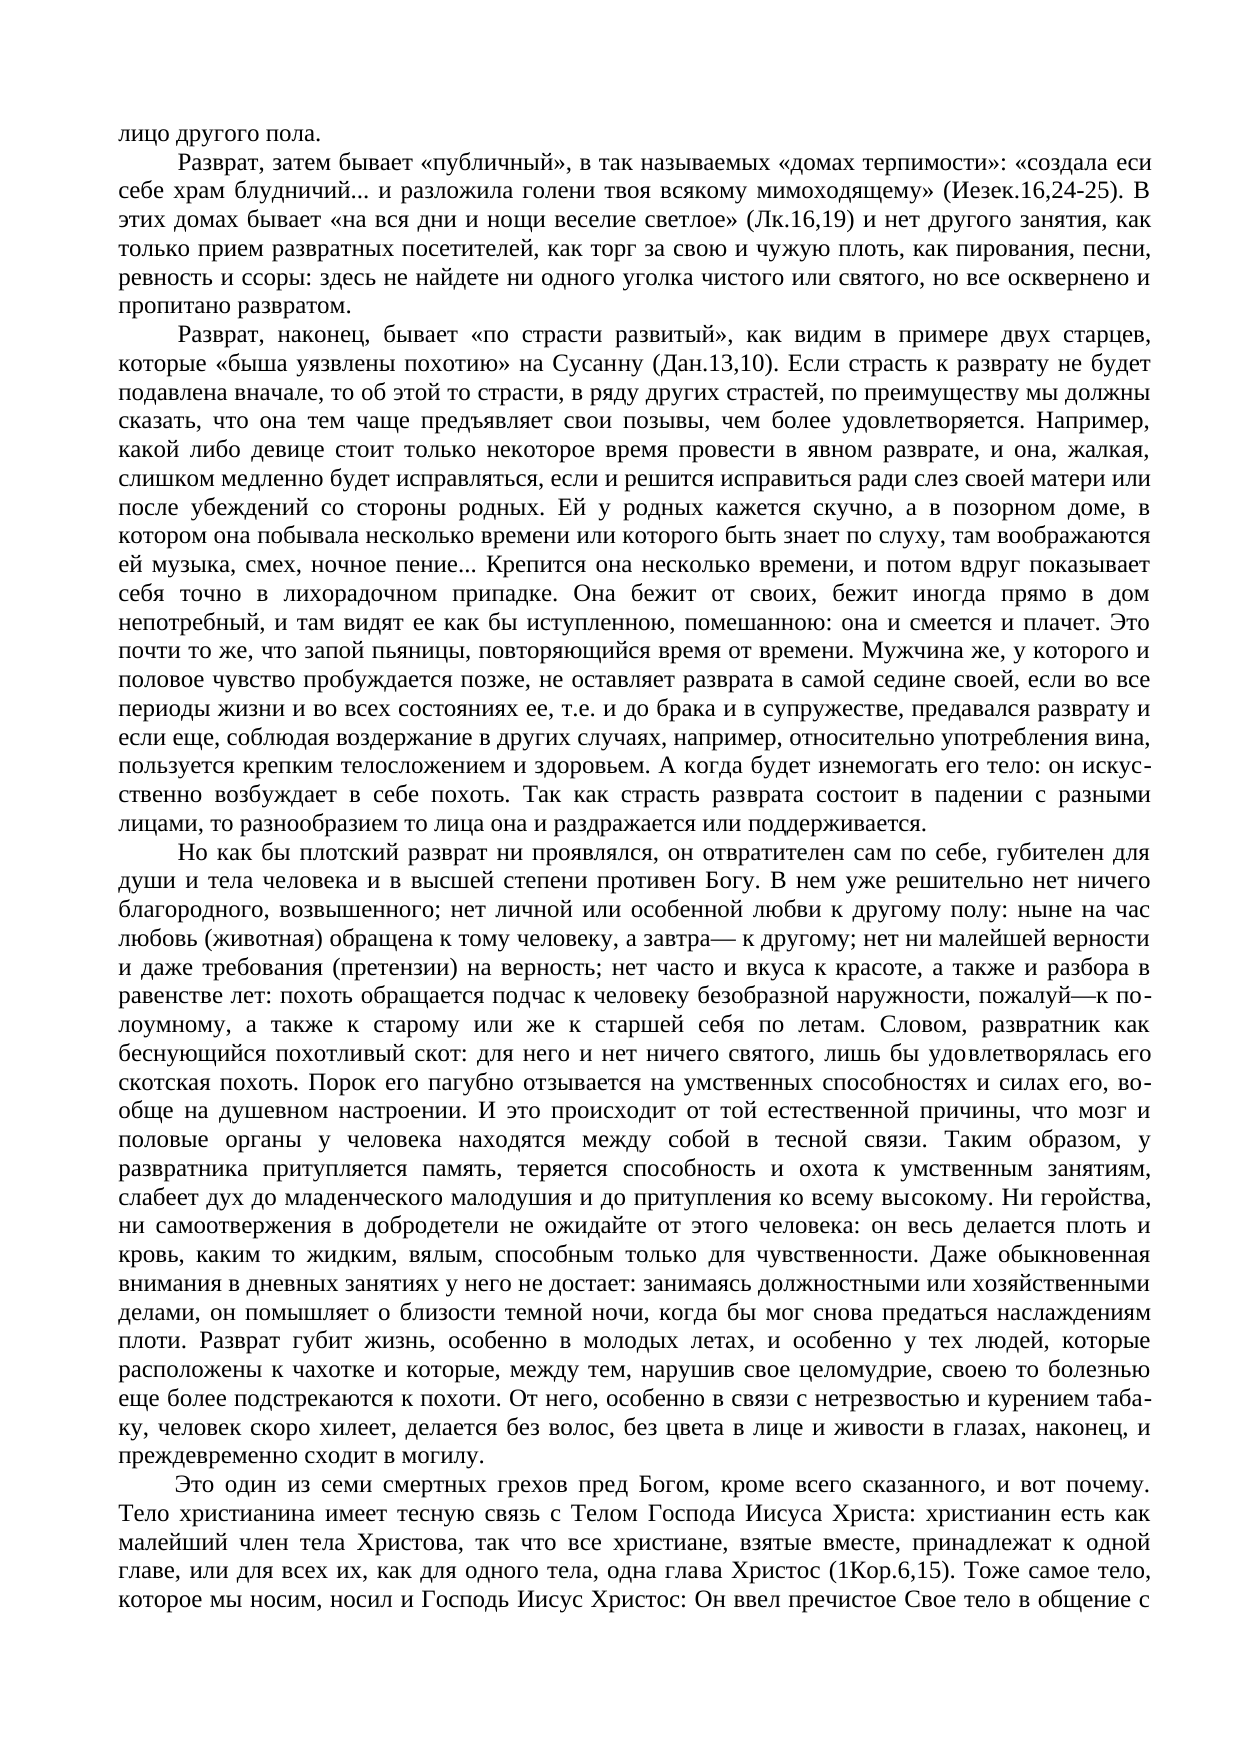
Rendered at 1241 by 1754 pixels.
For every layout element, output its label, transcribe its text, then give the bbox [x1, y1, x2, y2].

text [118, 118, 1152, 147]
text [118, 1469, 1152, 1613]
text Разврат, затем бывает «публичный», в так называемых «домах терпимости»: «создала ecи себе храм блудничий... и разложила голени твоя всякому мимоходящему» (Иезек.16,24-25). В этих домах бывает «на вся дни и нощи веселие светлое» (Лк.16,19) и нет другого занятия, как только прием развратных посетителей, как торг за свою и чужую плоть, как пирования, песни, ревность и ссоры: здесь не найдете ни одного уголка чистого или святого, но все осквернено и пропитано развратом. [118, 147, 1152, 319]
text Разврат, наконец, бывает «по страсти развитый», как видим в примере двух старцев, которые «быша уязвлены похотию» на Сусанну (Дан.13,10). Если страсть к разврату не будет подавлена вначале, то об этой то страсти, в ряду других страстей, по преимуществу мы должны сказать, что она тем чаще предъявляет свои позывы, чем более удовлетворяется. Например, какой либо девице стоит только некоторое время провести в явном разврате, и она, жалкая, слишком медленно будет исправляться, если и решится исправиться ради слез своей матери или после убеждений со стороны родных. Ей у родных кажется скучно, а в позорном доме, в котором она побывала несколько времени или которого быть знает по слуху, там воображаются ей музыка, смех, ночное пение... Крепится она несколько времени, и потом вдруг показывает себя точно в лихорадочном припадке. Она бежит от своих, бежит иногда прямо в дом непотребный, и там видят ее как бы иступленною, помешанною: она и смеется и плачет. Это почти то же, что запой пьяницы, повторяющийся время от времени. Мужчина же, у которого и половое чувство пробуждается позже, не оставляет разврата в самой седине своей, если во все периоды жизни и во всех состояниях ее, т.е. и до брака и в супружестве, предавался разврату и если еще, соблюдая воздержание в других случаях, например, относительно употребления вина, пользуется крепким телосложением и здоровьем. А когда будет изнемогать его тело: он искусственно возбуждает в себе похоть. Так как страсть разврата состоит в падении с разными лицами, то разнообразием то лица она и раздражается или поддерживается. [118, 319, 1152, 837]
text Но как бы плотский разврат ни проявлялся, он отвратителен сам по себе, губителен для души и тела человека и в высшей степени противен Богу. В нем уже решительно нет ничего благородного, возвышенного; нет личной или особенной любви к другому полу: ныне на час любовь (животная) обращена к тому человеку, а завтра— к другому; нет ни малейшей верности и даже требования (претензии) на верность; нет часто и вкуса к красоте, а также и разбора в равенстве лет: похоть обращается подчас к человеку безобразной наружности, пожалуй—к полоумному, а также к старому или же к старшей себя по летам. Словом, развратник как беснующийся похотливый скот: для него и нет ничего святого, лишь бы удовлетворялась его скотская похоть. Порок его пагубно отзывается на умственных способностях и силах его, вообще на душевном настроении. И это происходит от той естественной причины, что мозг и половые органы у человека находятся между собой в тесной связи. Таким образом, у развратника притупляется память, теряется способность и охота к умственным занятиям, слабеет дух до младенческого малодушия и до притупления ко всему высокому. Ни геройства, ни самоотвержения в добродетели не ожидайте от этого человека: он весь делается плоть и кровь, каким то жидким, вялым, способным только для чувственности. Даже обыкновенная внимания в дневных занятиях у него не достает: занимаясь должностными или хозяйственными делами, он помышляет о близости темной ночи, когда бы мог снова предаться наслаждениям плоти. Разврат губит жизнь, особенно в молодых летах, и особенно у тех людей, которые расположены к чахотке и которые, между тем, нарушив свое целомудрие, своею то болезнью еще более подстрекаются к похоти. От него, особенно в связи с нетрезвостью и курением табаку, человек скоро хилеет, делается без волос, без цвета в лице и живости в глазах, наконец, и преждевременно сходит в могилу. [118, 837, 1152, 1469]
